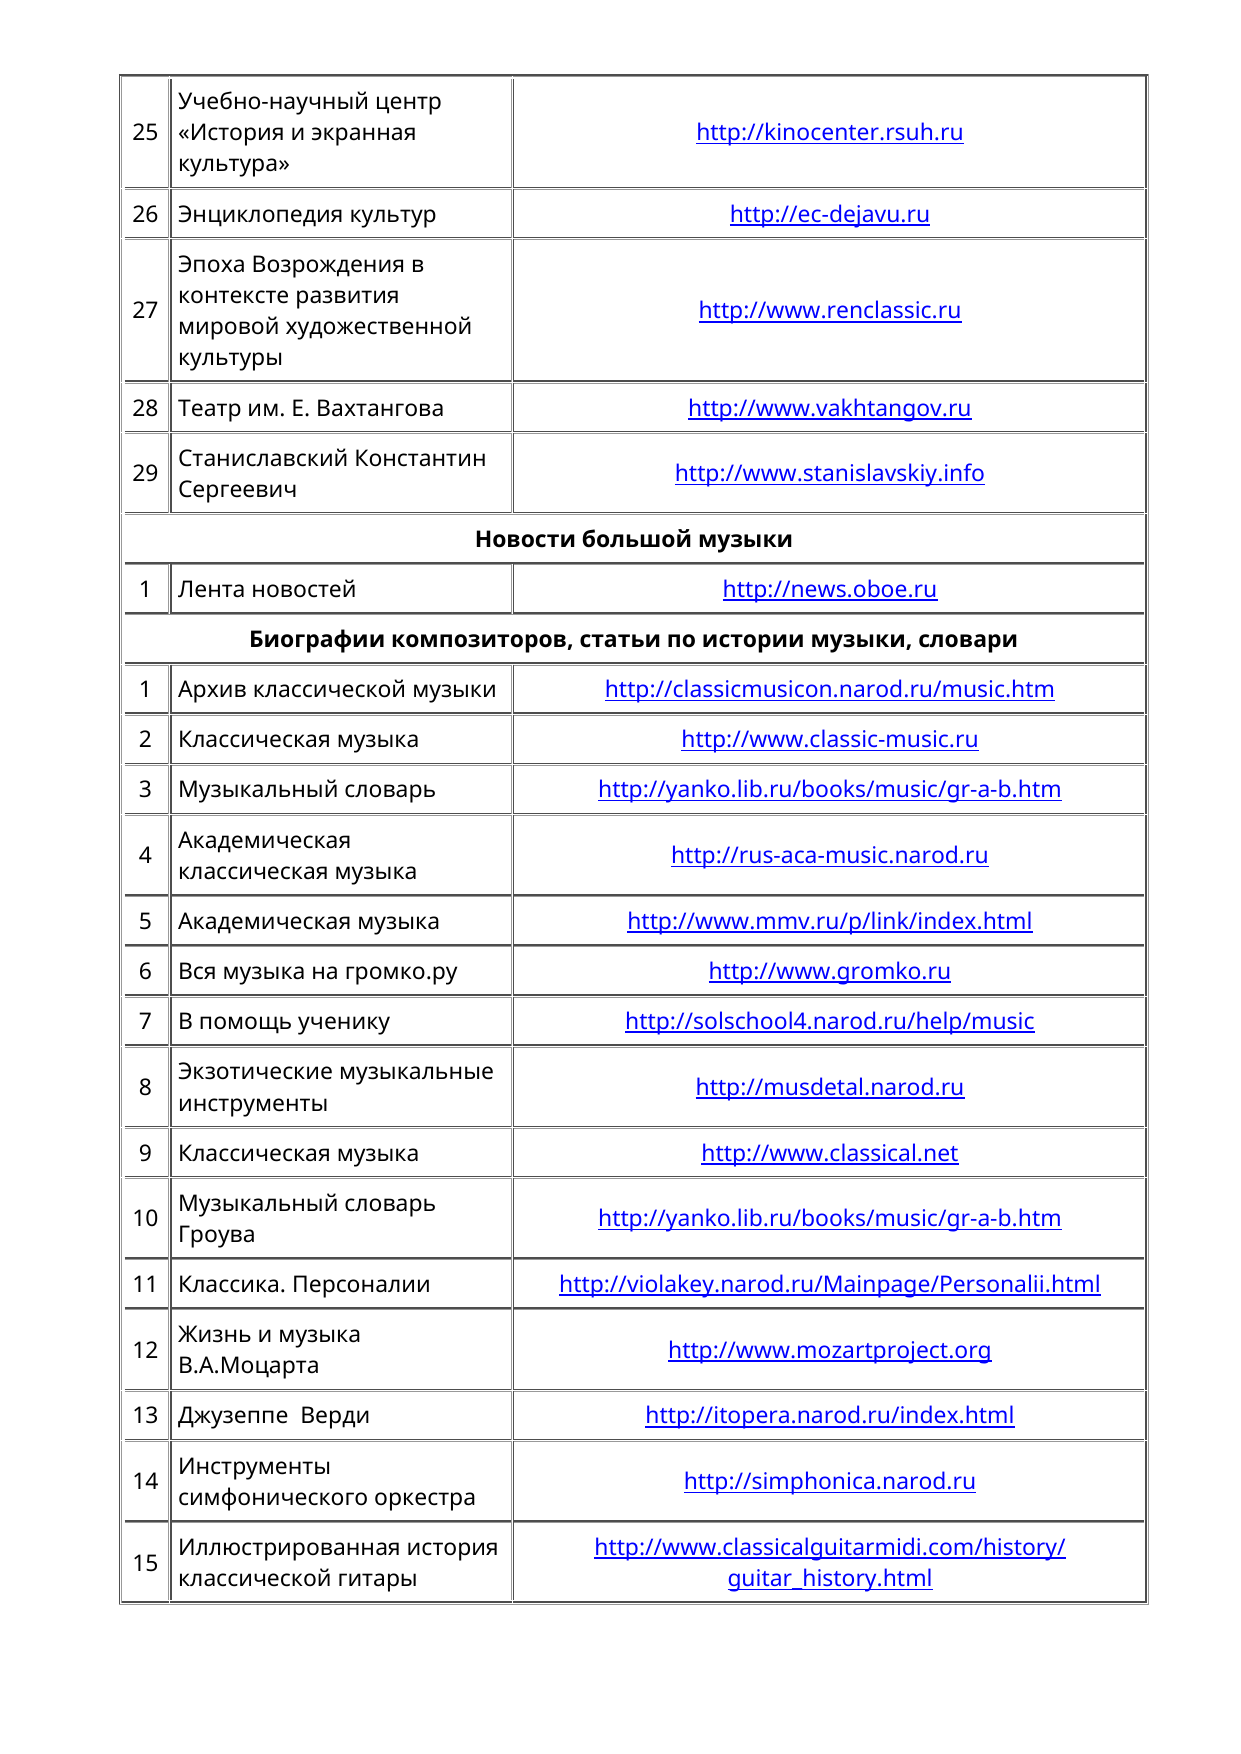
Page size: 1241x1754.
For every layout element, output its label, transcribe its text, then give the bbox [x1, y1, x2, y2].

table_cell 15 [122, 1520, 170, 1601]
table_cell Иллюстрированная история классической гитары [170, 1523, 513, 1601]
table_cell Жизнь и музыка В.А.Моцарта [172, 1310, 511, 1388]
table_cell http://solschool4.narod.ru/help/music [514, 994, 1146, 1044]
table_cell 10 [120, 1176, 170, 1257]
table_cell Эпоха Возрождения в контексте развития мировой художественной культуры [172, 240, 511, 380]
table_cell http://kinocenter.rsuh.ru [513, 77, 1145, 186]
table_cell В помощь ученику [172, 998, 511, 1044]
table_cell Учебно-научный центр «История и экранная культура» [170, 77, 513, 186]
table_cell 11 [122, 1257, 168, 1307]
table_cell 12 [122, 1307, 168, 1388]
table_cell http://www.vakhtangov.ru [514, 380, 1146, 431]
table_cell 28 [122, 380, 168, 431]
table_cell http://www.renclassic.ru [513, 237, 1147, 380]
table_cell http://www.stanislavskiy.info [513, 431, 1147, 512]
table_cell Архив классической музыки [172, 666, 511, 712]
table_cell http://www.classic-music.ru [514, 712, 1146, 762]
table_cell http://rus-aca-music.narod.ru [514, 813, 1146, 894]
table_cell http://www.mozartproject.org [514, 1307, 1145, 1388]
table_cell Станиславский Константин Сергеевич [172, 434, 511, 512]
table_cell Вся музыка на громко.ру [172, 947, 511, 994]
table_cell 5 [122, 894, 168, 944]
table_cell 1 [122, 562, 168, 612]
table_cell Музыкальный словарь [172, 766, 511, 812]
table_cell Классика. Персоналии [172, 1260, 511, 1307]
table_cell 26 [122, 186, 168, 237]
table_cell Экзотические музыкальные инструменты [172, 1048, 511, 1126]
table_cell Театр им. Е. Вахтангова [172, 384, 511, 431]
table_cell http://news.oboe.ru [514, 562, 1145, 612]
table_cell 25 [122, 76, 170, 186]
table_cell http://itopera.narod.ru/index.html [514, 1389, 1146, 1438]
table_cell http://www.mmv.ru/p/link/index.html [514, 894, 1145, 944]
table_cell 13 [122, 1389, 168, 1438]
table_cell http://violakey.narod.ru/Mainpage/Personalii.html [514, 1257, 1145, 1307]
table_cell http://www.classicalguitarmidi.com/history/guitar_history.html [513, 1520, 1145, 1601]
table_cell http://www.classical.net [513, 1126, 1147, 1176]
table_cell Академическая музыка [172, 897, 511, 944]
table_cell Новости большой музыки [120, 512, 1147, 562]
table_cell http://yanko.lib.ru/books/music/gr-a-b.htm [514, 763, 1146, 812]
table_cell 1 [122, 662, 168, 712]
table_cell http://musdetal.narod.ru [514, 1044, 1146, 1126]
table_cell 6 [122, 944, 168, 994]
table_cell 14 [122, 1439, 168, 1520]
table_cell 3 [122, 763, 168, 812]
table_cell Биографии композиторов, статьи по истории музыки, словари [122, 612, 1145, 662]
table_cell http://yanko.lib.ru/books/music/gr-a-b.htm [513, 1176, 1147, 1257]
table_cell 7 [122, 994, 168, 1044]
table_cell Джузеппе Верди [172, 1392, 511, 1438]
table_cell 4 [122, 813, 168, 894]
table_cell 8 [122, 1044, 168, 1126]
table_cell http://classicmusicon.narod.ru/music.htm [514, 662, 1146, 712]
table_cell 9 [120, 1126, 170, 1176]
table_cell Музыкальный словарь Гроува [172, 1179, 511, 1257]
table_cell Академическая классическая музыка [172, 816, 511, 894]
table_cell http://www.gromko.ru [514, 944, 1145, 994]
table_cell 29 [120, 431, 170, 512]
table_cell Классическая музыка [172, 716, 511, 762]
table_cell http://simphonica.narod.ru [514, 1439, 1146, 1520]
table_cell Инструменты симфонического оркестра [172, 1442, 511, 1520]
table_cell Энциклопедия культур [172, 190, 511, 237]
table_cell Лента новостей [172, 565, 511, 612]
table_cell http://ec-dejavu.ru [514, 186, 1146, 237]
table_cell 27 [120, 237, 170, 380]
table_cell 2 [122, 712, 168, 762]
table_cell Классическая музыка [172, 1129, 511, 1176]
